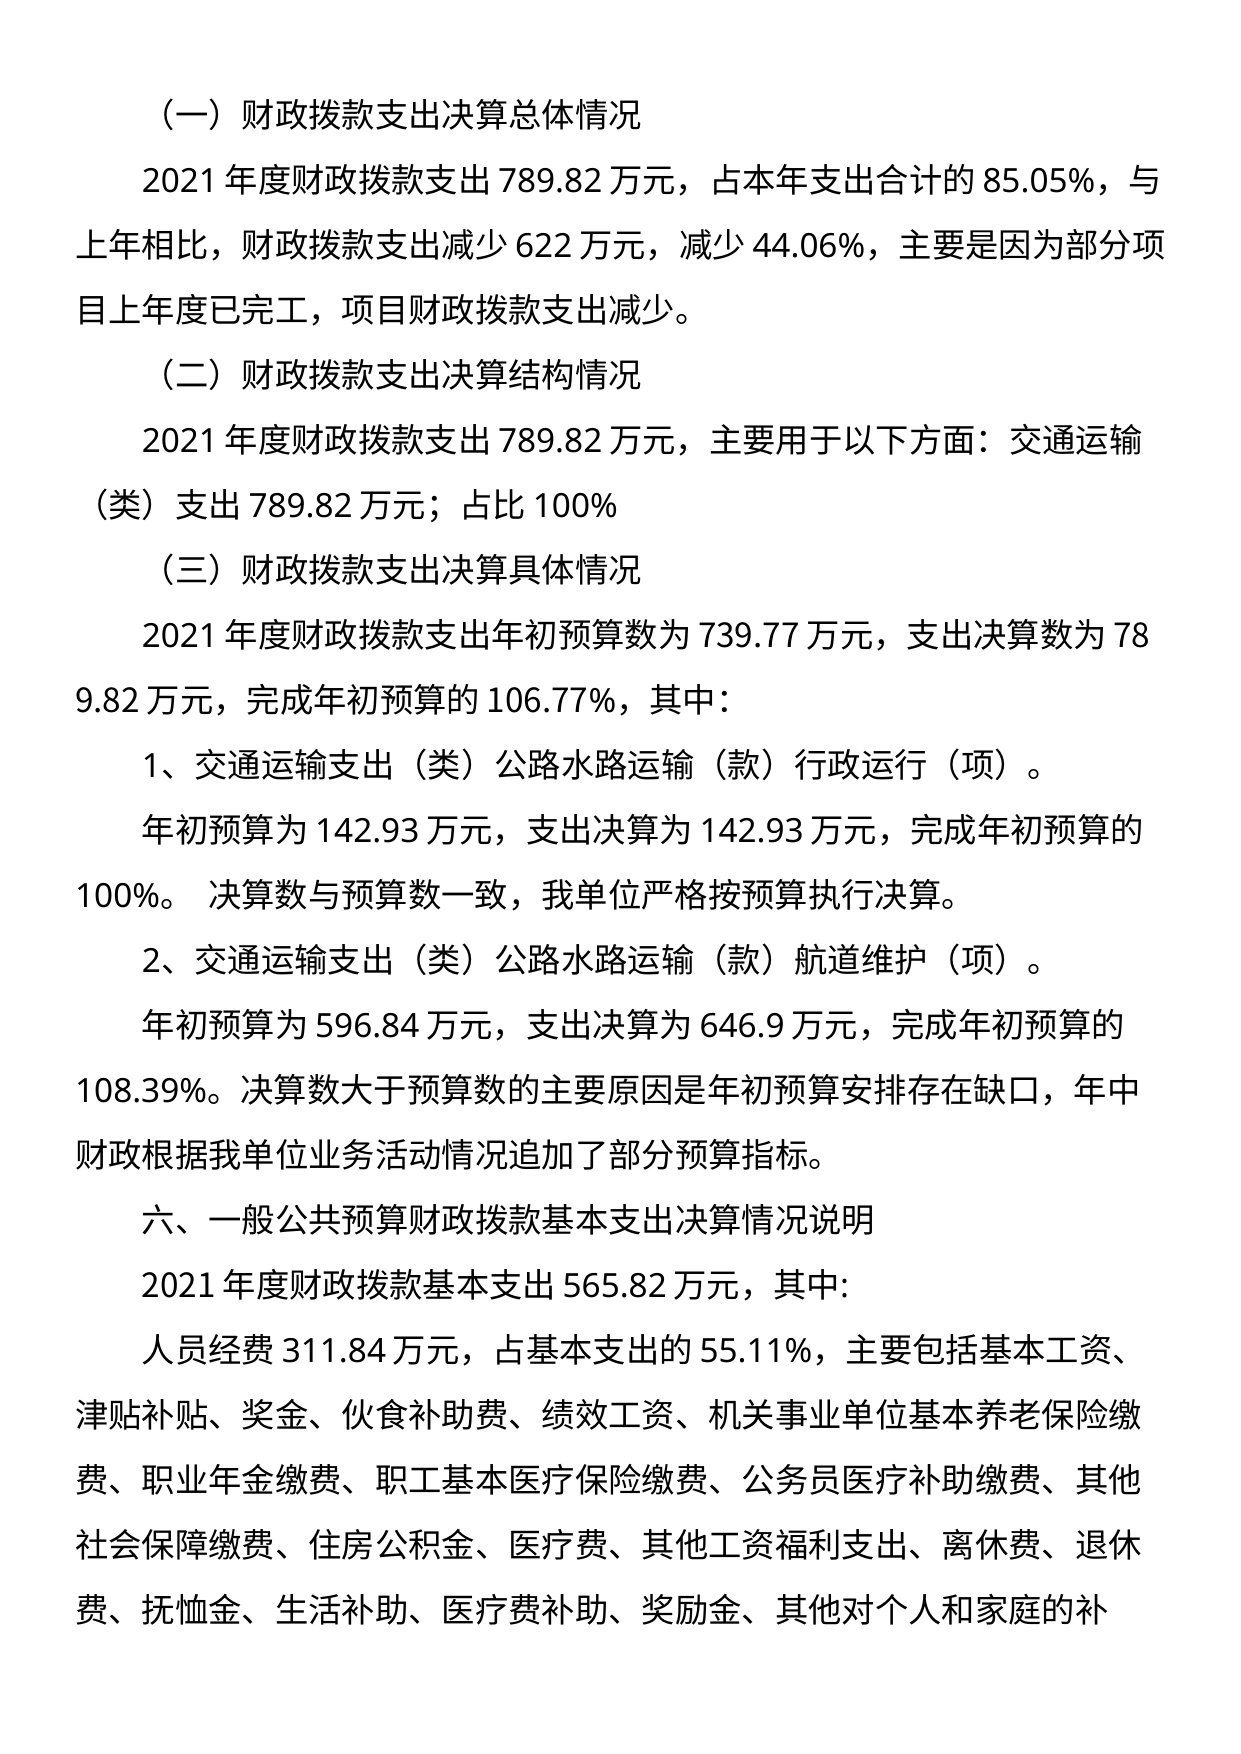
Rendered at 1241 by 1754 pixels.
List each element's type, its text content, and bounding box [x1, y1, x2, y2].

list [75, 1316, 1165, 1641]
text 年初预算为142.93万元，支出决算为142.93万元，完成年初预算的100%。 决算数与预算数一致，我单位严格按预算执行决算。 [75, 796, 1165, 926]
text 1、交通运输支出（类）公路水路运输（款）行政运行（项）。 [75, 731, 1165, 796]
text 年初预算为596.84万元，支出决算为646.9万元，完成年初预算的108.39%。决算数大于预算数的主要原因是年初预算安排存在缺口，年中财政根据我单位业务活动情况追加了部分预算指标。 [75, 991, 1165, 1186]
list 一般公共预算财政拨款基本支出决算情况说明 [75, 1186, 1165, 1251]
text （二）财政拨款支出决算结构情况 [75, 341, 1165, 406]
text 2021年度财政拨款支出789.82万元，占本年支出合计的85.05%，与上年相比，财政拨款支出减少622万元，减少44.06%，主要是因为部分项目上年度已完工，项目财政拨款支出减少。 [75, 146, 1165, 341]
text 2、交通运输支出（类）公路水路运输（款）航道维护（项）。 [75, 926, 1165, 991]
text （一）财政拨款支出决算总体情况 [75, 81, 1165, 146]
text 2021年度财政拨款支出789.82万元，主要用于以下方面：交通运输（类）支出789.82万元；占比100% [75, 406, 1165, 536]
text 2021年度财政拨款支出年初预算数为739.77万元，支出决算数为789.82万元，完成年初预算的106.77%，其中： [75, 601, 1165, 731]
text （三）财政拨款支出决算具体情况 [75, 536, 1165, 601]
list 2021年度财政拨款基本支出565.82万元，其中: [75, 1251, 1165, 1316]
